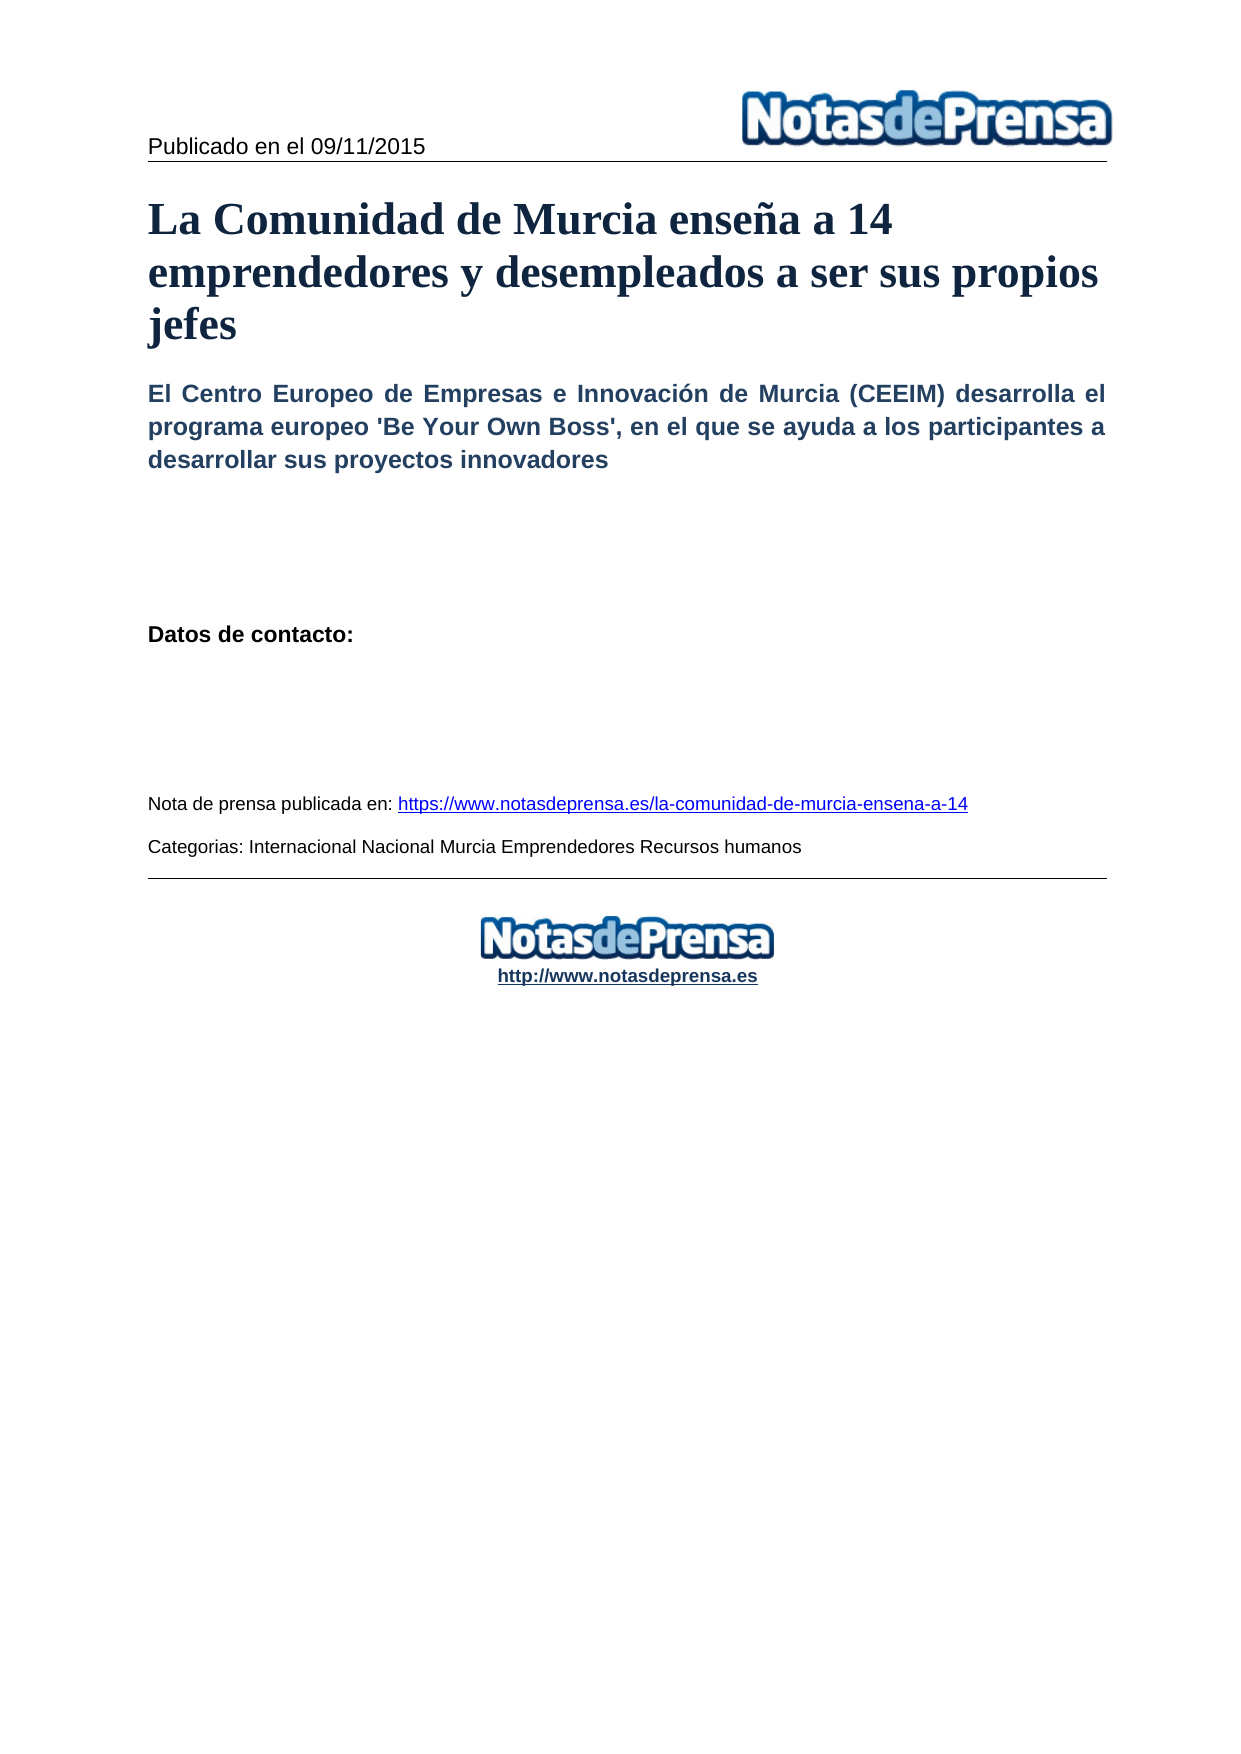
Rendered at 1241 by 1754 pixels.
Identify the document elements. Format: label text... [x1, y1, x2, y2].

text Datos de contacto: [148, 621, 1107, 647]
text Categorias: Internacional Nacional Murcia Emprendedores Recursos humanos [148, 835, 1107, 857]
subtitle El Centro Europeo de Empresas e Innovación de Murcia (CEEIM) desarrolla el programa europeo 'Be Your Own Boss', en el que se ayuda a los participantes a desarrollar sus proyectos innovadores [148, 379, 1107, 474]
text Nota de prensa publicada en: https://www.notasdeprensa.es/la-comunidad-de-murcia-ensena-a-14 [148, 793, 1107, 814]
subtitle La Comunidad de Murcia enseña a 14 emprendedores y desempleados a ser sus propios jefes [148, 192, 1107, 350]
text Publicado en el 09/11/2015 [148, 133, 1107, 161]
picture [480, 915, 775, 961]
text http://www.notasdeprensa.es [148, 965, 1107, 986]
picture [742, 90, 1113, 148]
